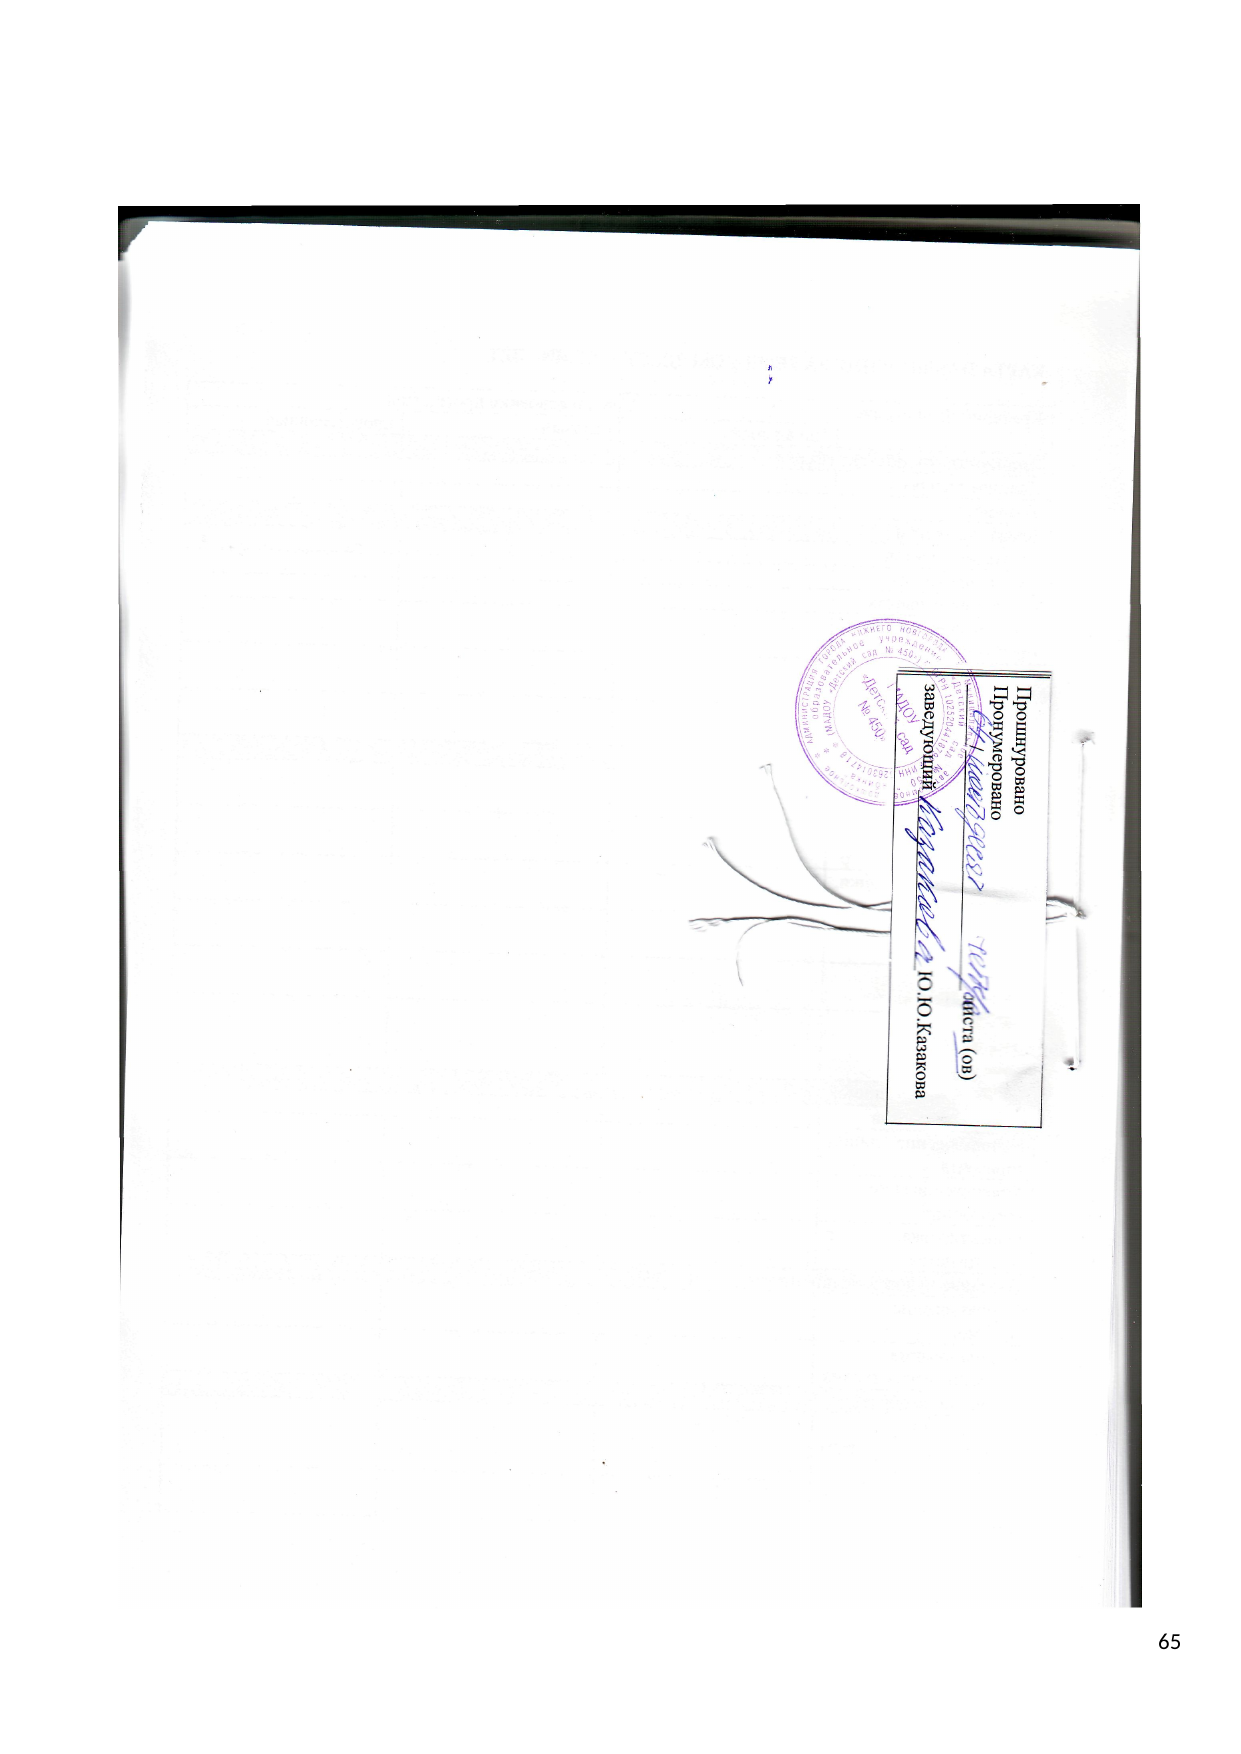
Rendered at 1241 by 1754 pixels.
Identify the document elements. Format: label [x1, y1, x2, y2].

picture [118, 204, 1142, 1609]
